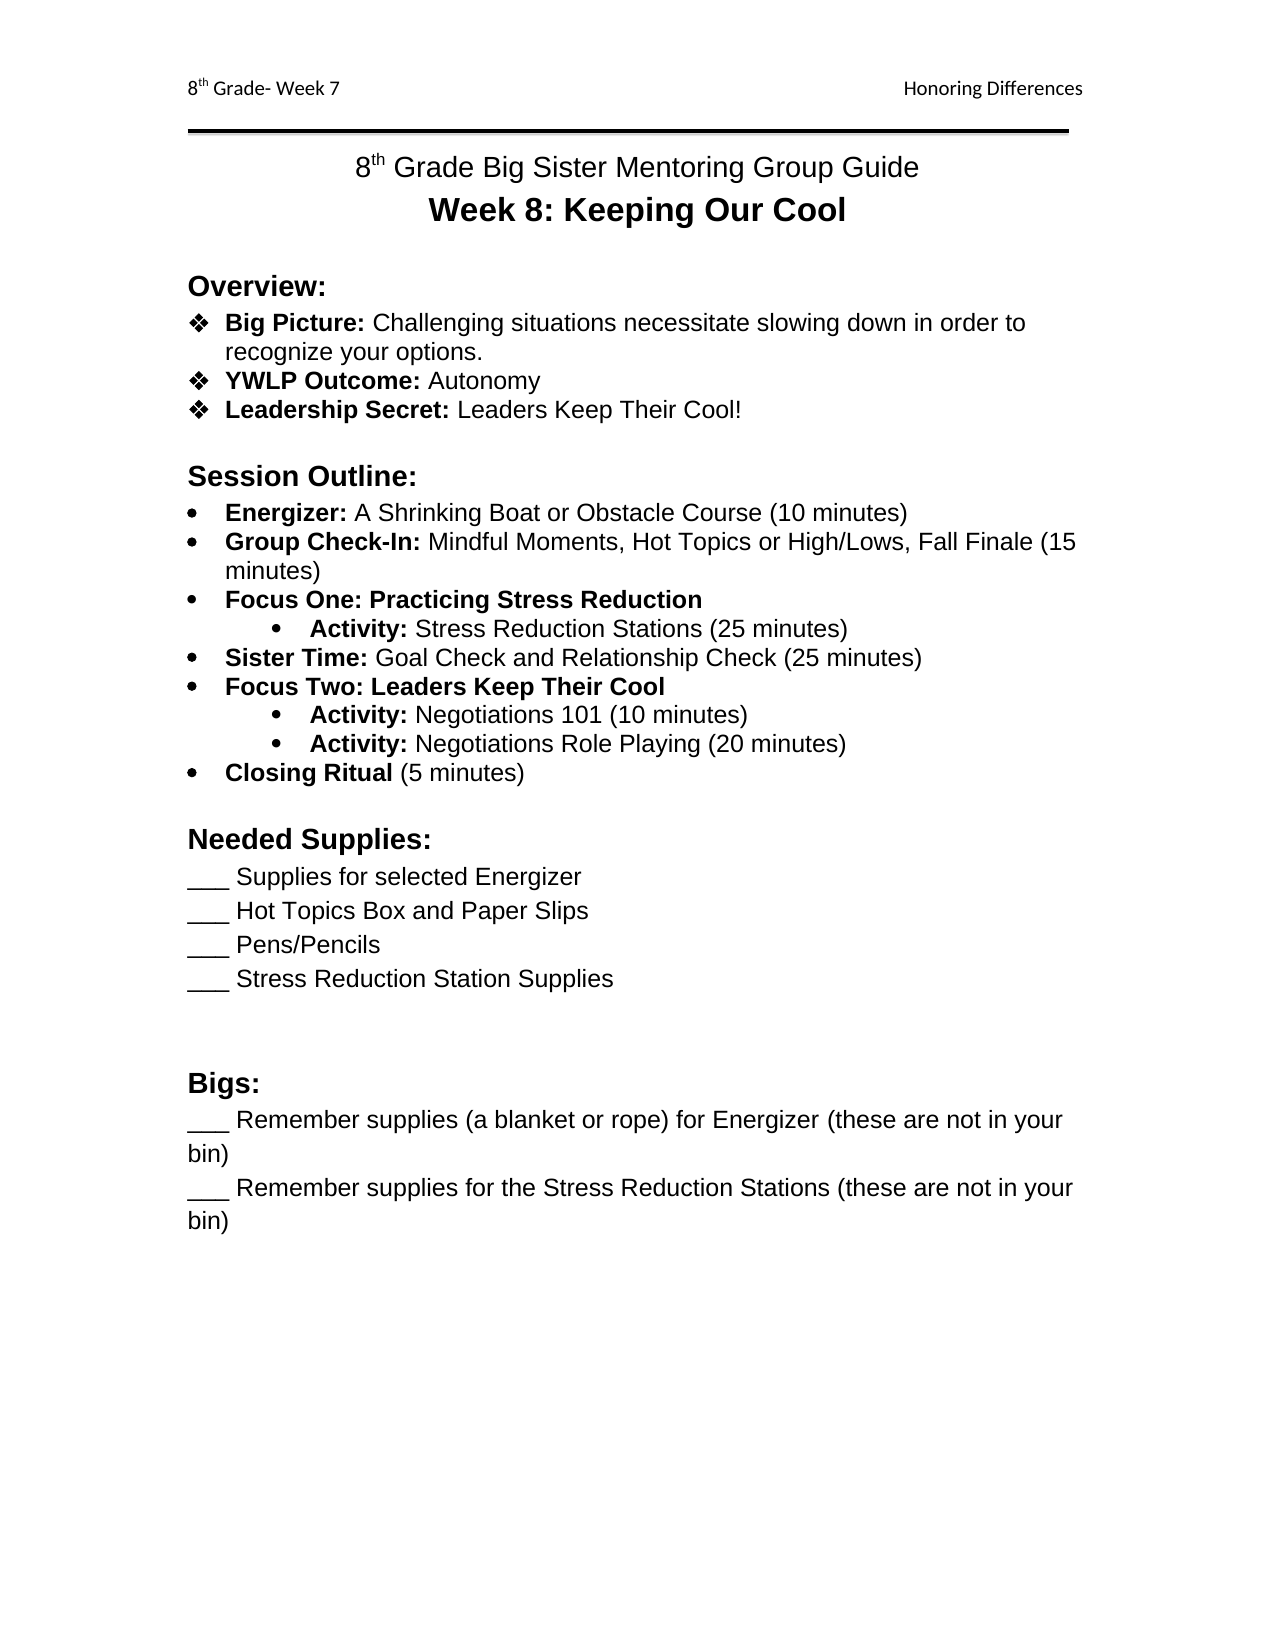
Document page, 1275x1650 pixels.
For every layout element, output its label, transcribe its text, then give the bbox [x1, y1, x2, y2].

text ___ Pens/Pencils [187, 930, 1087, 958]
list Focus Two: Leaders Keep Their Cool [187, 671, 1087, 700]
list Focus One: Practicing Stress Reduction [187, 585, 1087, 614]
list Leadership Secret: Leaders Keep Their Cool! [187, 395, 1087, 424]
text Session Outline: [187, 459, 1087, 492]
text Week 8: Keeping Our Cool [187, 189, 1087, 228]
text ___ Remember supplies for the Stress Reduction Stations (these are not in your bin) [187, 1173, 1087, 1234]
list Energizer: A Shrinking Boat or Obstacle Course (10 minutes) [187, 498, 1087, 527]
list Big Picture: Challenging situations necessitate slowing down in order to recognize your options. [187, 308, 1087, 366]
text Overview: [187, 269, 1087, 302]
text ___ Supplies for selected Energizer [187, 862, 1087, 890]
list Group Check-In: Mindful Moments, Hot Topics or High/Lows, Fall Finale (15 minutes) [187, 527, 1087, 585]
list Sister Time: Goal Check and Relationship Check (25 minutes) [187, 643, 1087, 671]
text ___ Remember supplies (a blanket or rope) for Energizer (these are not in your bin) [187, 1106, 1087, 1167]
text ___ Hot Topics Box and Paper Slips [187, 896, 1087, 924]
text Needed Supplies: [187, 822, 1087, 856]
list Activity: Stress Reduction Stations (25 minutes) [272, 614, 1087, 643]
text Bigs: [187, 1066, 1087, 1099]
text ___ Stress Reduction Station Supplies [187, 964, 1087, 992]
list YWLP Outcome: Autonomy [187, 366, 1087, 395]
list Activity: Negotiations 101 (10 minutes) [272, 700, 1087, 729]
list Closing Ritual (5 minutes) [187, 758, 1087, 787]
text 8th Grade Big Sister Mentoring Group Guide [187, 150, 1087, 183]
list Activity: Negotiations Role Playing (20 minutes) [272, 729, 1087, 758]
